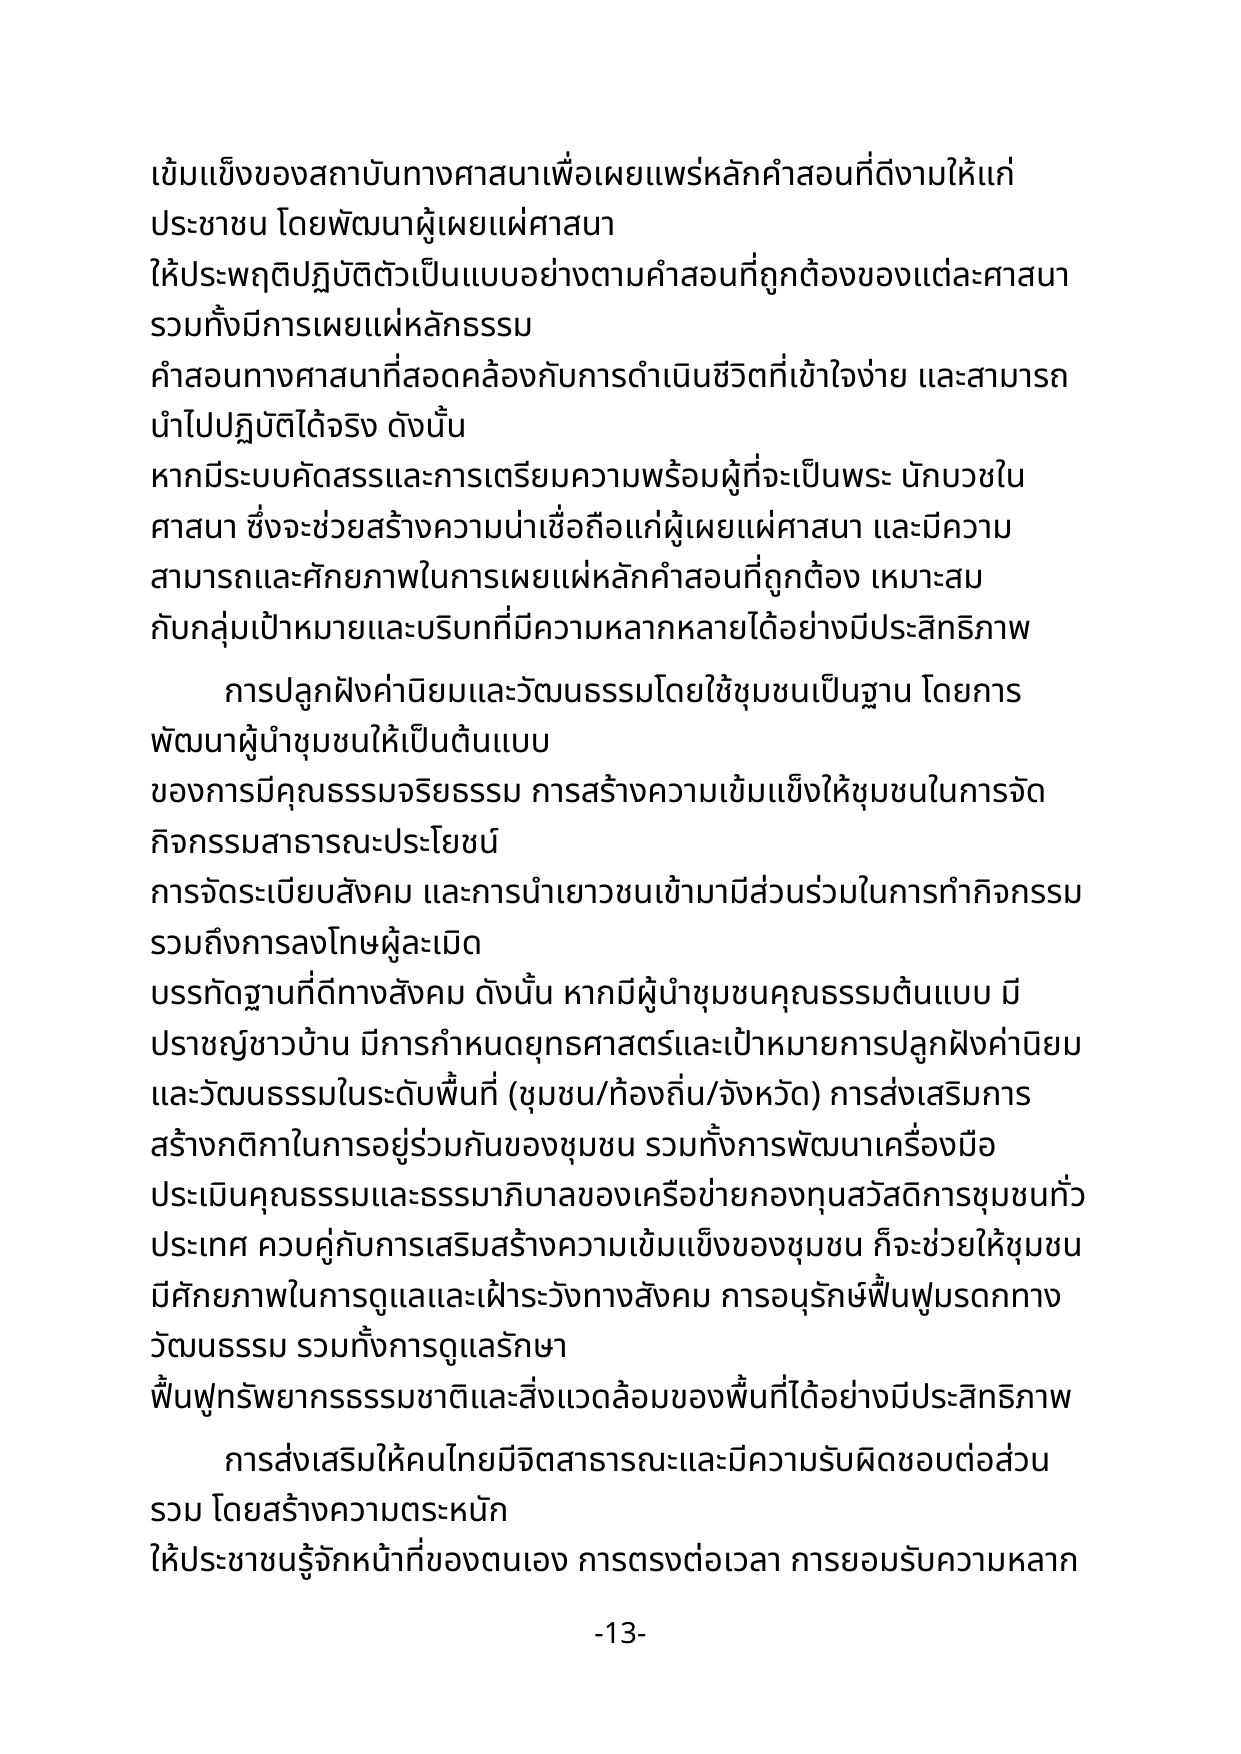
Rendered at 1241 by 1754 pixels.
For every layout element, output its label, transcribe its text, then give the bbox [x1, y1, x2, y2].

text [150, 1436, 1090, 1587]
text การปลูกฝังค่านิยมและวัฒนธรรมโดยใช้ชุมชนเป็นฐาน โดยการพัฒนาผู้นำชุมชนให้เป็นต้นแบบ ของการมีคุณธรรมจริยธรรม การสร้างความเข้มแข็งให้ชุมชนในการจัดกิจกรรมสาธารณะประโยชน์ การจัดระเบียบสังคม และการนำเยาวชนเข้ามามีส่วนร่วมในการทำกิจกรรม รวมถึงการลงโทษผู้ละเมิด บรรทัดฐานที่ดีทางสังคม ดังนั้น หากมีผู้นำชุมชนคุณธรรมต้นแบบ มีปราชญ์ชาวบ้าน มีการกำหนดยุทธศาสตร์และเป้าหมายการปลูกฝังค่านิยมและวัฒนธรรมในระดับพื้นที่ (ชุมชน/ท้องถิ่น/จังหวัด) การส่งเสริมการสร้างกติกาในการอยู่ร่วมกันของชุมชน รวมทั้งการพัฒนาเครื่องมือประเมินคุณธรรมและธรรมาภิบาลของเครือข่ายกองทุนสวัสดิการชุมชนทั่วประเทศ ควบคู่กับการเสริมสร้างความเข้มแข็งของชุมชน ก็จะช่วยให้ชุมชน มีศักยภาพในการดูแลและเฝ้าระวังทางสังคม การอนุรักษ์ฟื้นฟูมรดกทางวัฒนธรรม รวมทั้งการดูแลรักษา ฟื้นฟูทรัพยากรธรรมชาติและสิ่งแวดล้อมของพื้นที่ได้อย่างมีประสิทธิภาพ [150, 667, 1090, 1423]
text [150, 150, 1090, 654]
